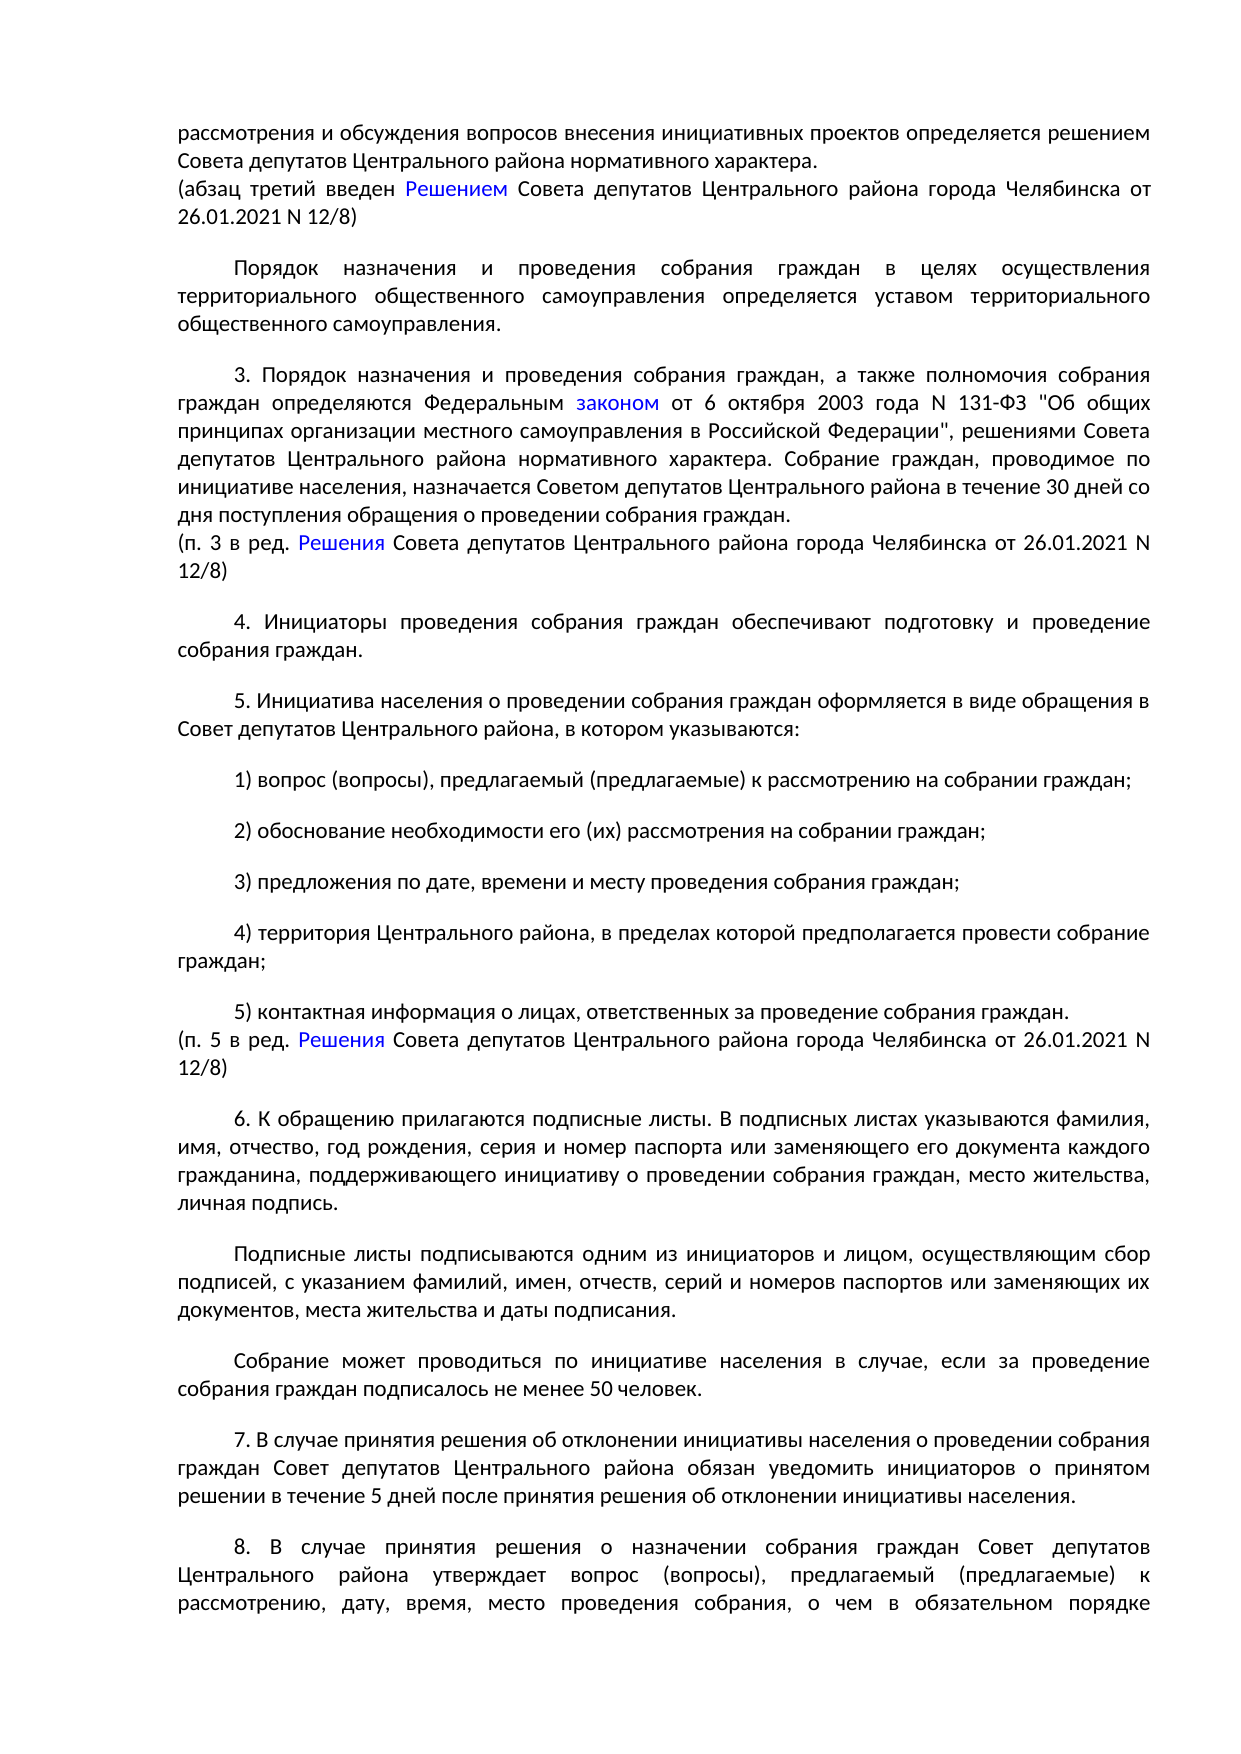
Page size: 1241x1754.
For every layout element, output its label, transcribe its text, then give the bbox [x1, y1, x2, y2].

text 4) территория Центрального района, в пределах которой предполагается провести собрание граждан; [177, 918, 1152, 974]
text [177, 118, 1152, 174]
text 7. В случае принятия решения об отклонении инициативы населения о проведении собрания граждан Совет депутатов Центрального района обязан уведомить инициаторов о принятом решении в течение 5 дней после принятия решения об отклонении инициативы населения. [177, 1425, 1152, 1509]
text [177, 1532, 1152, 1616]
text Порядок назначения и проведения собрания граждан в целях осуществления территориального общественного самоуправления определяется уставом территориального общественного самоуправления. [177, 253, 1152, 337]
text 5. Инициатива населения о проведении собрания граждан оформляется в виде обращения в Совет депутатов Центрального района, в котором указываются: [177, 686, 1152, 742]
text Подписные листы подписываются одним из инициаторов и лицом, осуществляющим сбор подписей, с указанием фамилий, имен, отчеств, серий и номеров паспортов или заменяющих их документов, места жительства и даты подписания. [177, 1239, 1152, 1323]
text 4. Инициаторы проведения собрания граждан обеспечивают подготовку и проведение собрания граждан. [177, 607, 1152, 663]
text (п. 5 в ред. Решения Совета депутатов Центрального района города Челябинска от 26.01.2021 N 12/8) [177, 1025, 1152, 1081]
text (п. 3 в ред. Решения Совета депутатов Центрального района города Челябинска от 26.01.2021 N 12/8) [177, 528, 1152, 584]
text 5) контактная информация о лицах, ответственных за проведение собрания граждан. [177, 997, 1152, 1025]
text Собрание может проводиться по инициативе населения в случае, если за проведение собрания граждан подписалось не менее 50 человек. [177, 1346, 1152, 1402]
text 3. Порядок назначения и проведения собрания граждан, а также полномочия собрания граждан определяются Федеральным законом от 6 октября 2003 года N 131-ФЗ "Об общих принципах организации местного самоуправления в Российской Федерации", решениями Совета депутатов Центрального района нормативного характера. Собрание граждан, проводимое по инициативе населения, назначается Советом депутатов Центрального района в течение 30 дней со дня поступления обращения о проведении собрания граждан. [177, 360, 1152, 528]
text 3) предложения по дате, времени и месту проведения собрания граждан; [177, 867, 1152, 895]
text 1) вопрос (вопросы), предлагаемый (предлагаемые) к рассмотрению на собрании граждан; [177, 765, 1152, 793]
text 2) обоснование необходимости его (их) рассмотрения на собрании граждан; [177, 816, 1152, 844]
text (абзац третий введен Решением Совета депутатов Центрального района города Челябинска от 26.01.2021 N 12/8) [177, 174, 1152, 230]
text 6. К обращению прилагаются подписные листы. В подписных листах указываются фамилия, имя, отчество, год рождения, серия и номер паспорта или заменяющего его документа каждого гражданина, поддерживающего инициативу о проведении собрания граждан, место жительства, личная подпись. [177, 1104, 1152, 1216]
